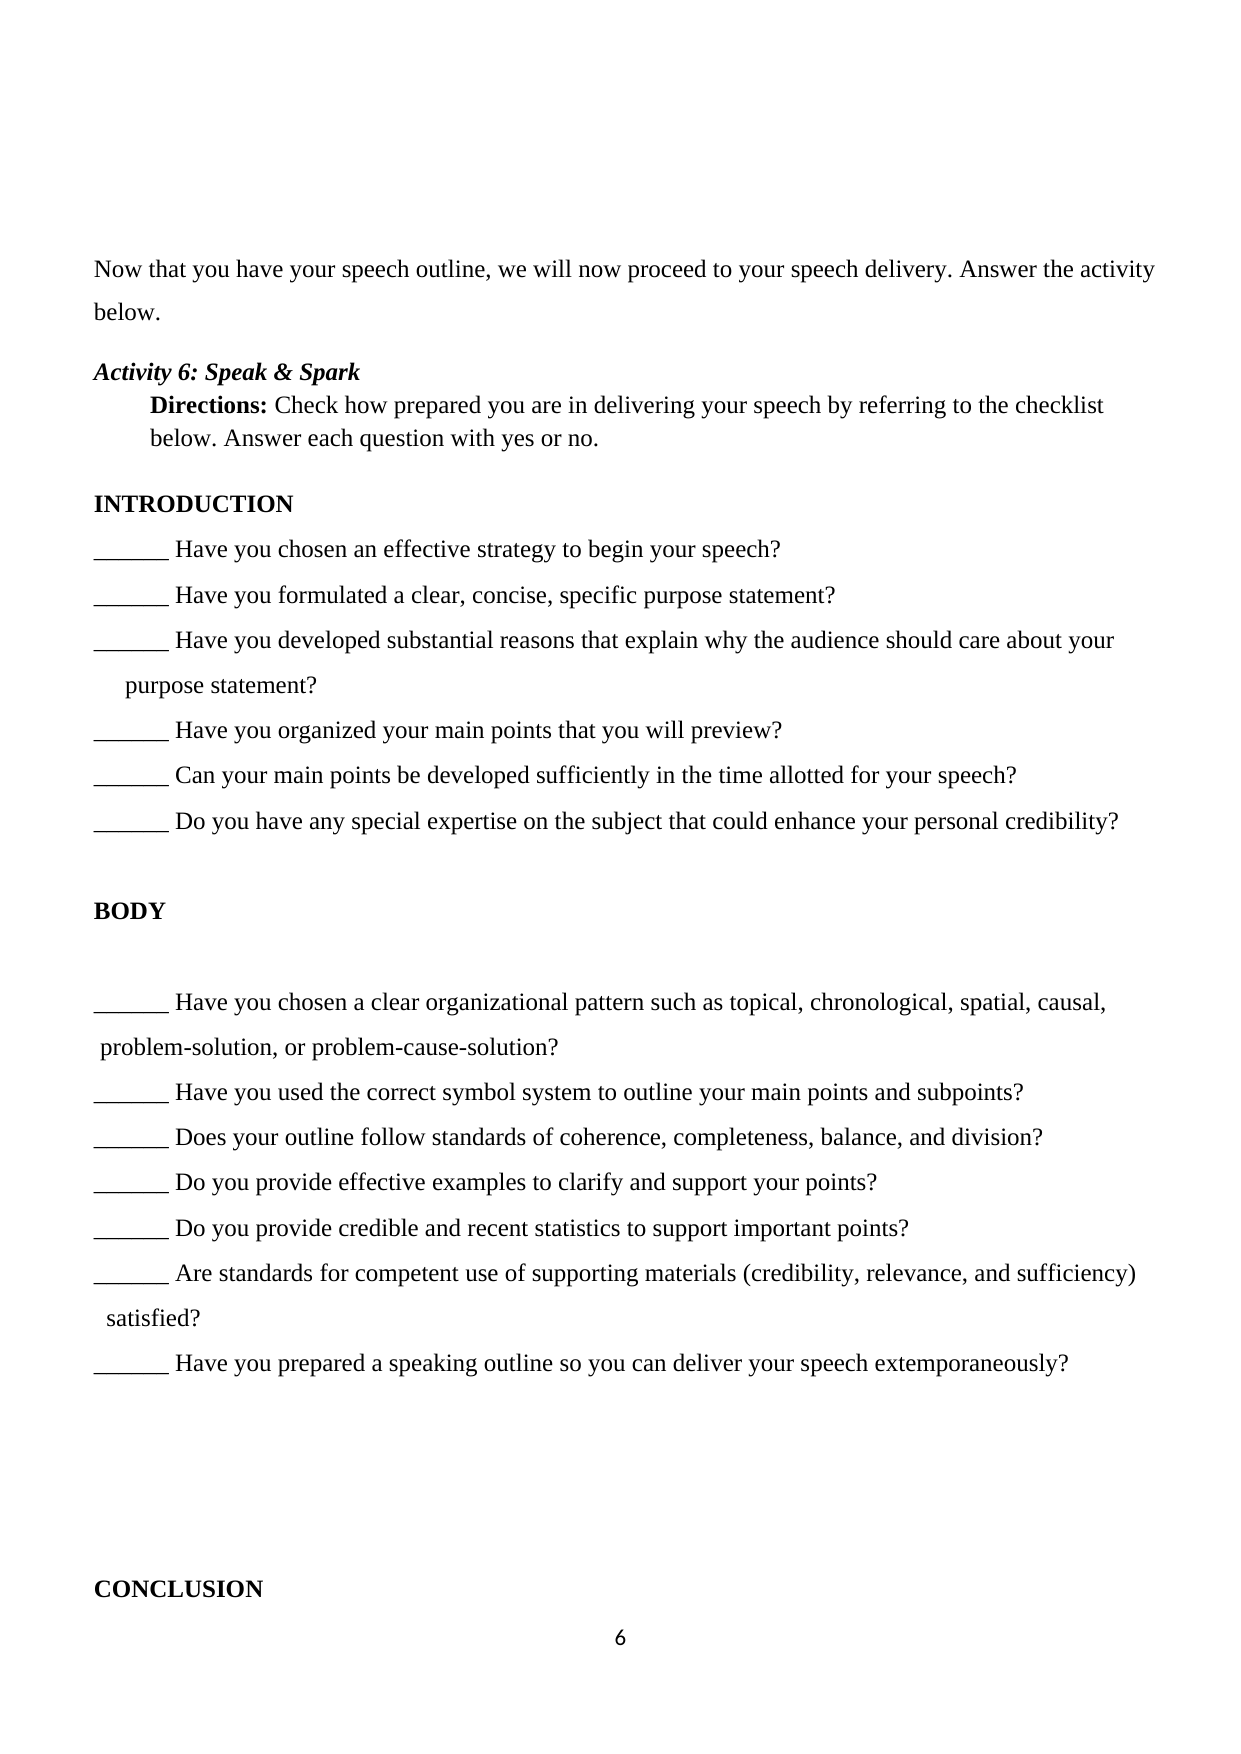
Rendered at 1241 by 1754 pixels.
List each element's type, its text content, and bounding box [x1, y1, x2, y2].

text purpose statement? [75, 670, 1165, 699]
text ______ Do you provide effective examples to clarify and support your points? [94, 1167, 1165, 1196]
text Now that you have your speech outline, we will now proceed to your speech delivery. Answer the activity below. [94, 254, 1165, 326]
text ______ Have you used the correct symbol system to outline your main points and subpoints? [94, 1077, 1165, 1106]
text ______ Have you chosen an effective strategy to begin your speech? [75, 534, 1165, 563]
text ______ Have you chosen a clear organizational pattern such as topical, chronological, spatial, causal, [94, 987, 1165, 1015]
text ______ Do you have any special expertise on the subject that could enhance your personal credibility? [75, 806, 1165, 834]
text ______ Are standards for competent use of supporting materials (credibility, relevance, and sufficiency) [94, 1258, 1165, 1287]
text ______ Can your main points be developed sufficiently in the time allotted for your speech? [75, 761, 1165, 789]
text ______ Have you organized your main points that you will preview? [75, 715, 1165, 744]
text ______ Do you provide credible and recent statistics to support important points? [94, 1213, 1165, 1241]
text CONCLUSION [75, 1574, 1165, 1603]
text ______ Have you formulated a clear, concise, specific purpose statement? [75, 580, 1165, 608]
text satisfied? [94, 1303, 1165, 1332]
text ______ Have you prepared a speaking outline so you can deliver your speech extemporaneously? [94, 1348, 1165, 1377]
text Directions: Check how prepared you are in delivering your speech by referring to the checklist below. Answer each question with yes or no. [150, 390, 1165, 452]
text ______ Does your outline follow standards of coherence, completeness, balance, and division? [94, 1122, 1165, 1151]
text INTRODUCTION [75, 489, 1165, 518]
text ______ Have you developed substantial reasons that explain why the audience should care about your [75, 625, 1165, 654]
text Activity 6: Speak & Spark [75, 357, 1165, 386]
text BODY [94, 896, 1165, 925]
text problem-solution, or problem-cause-solution? [94, 1032, 1165, 1061]
